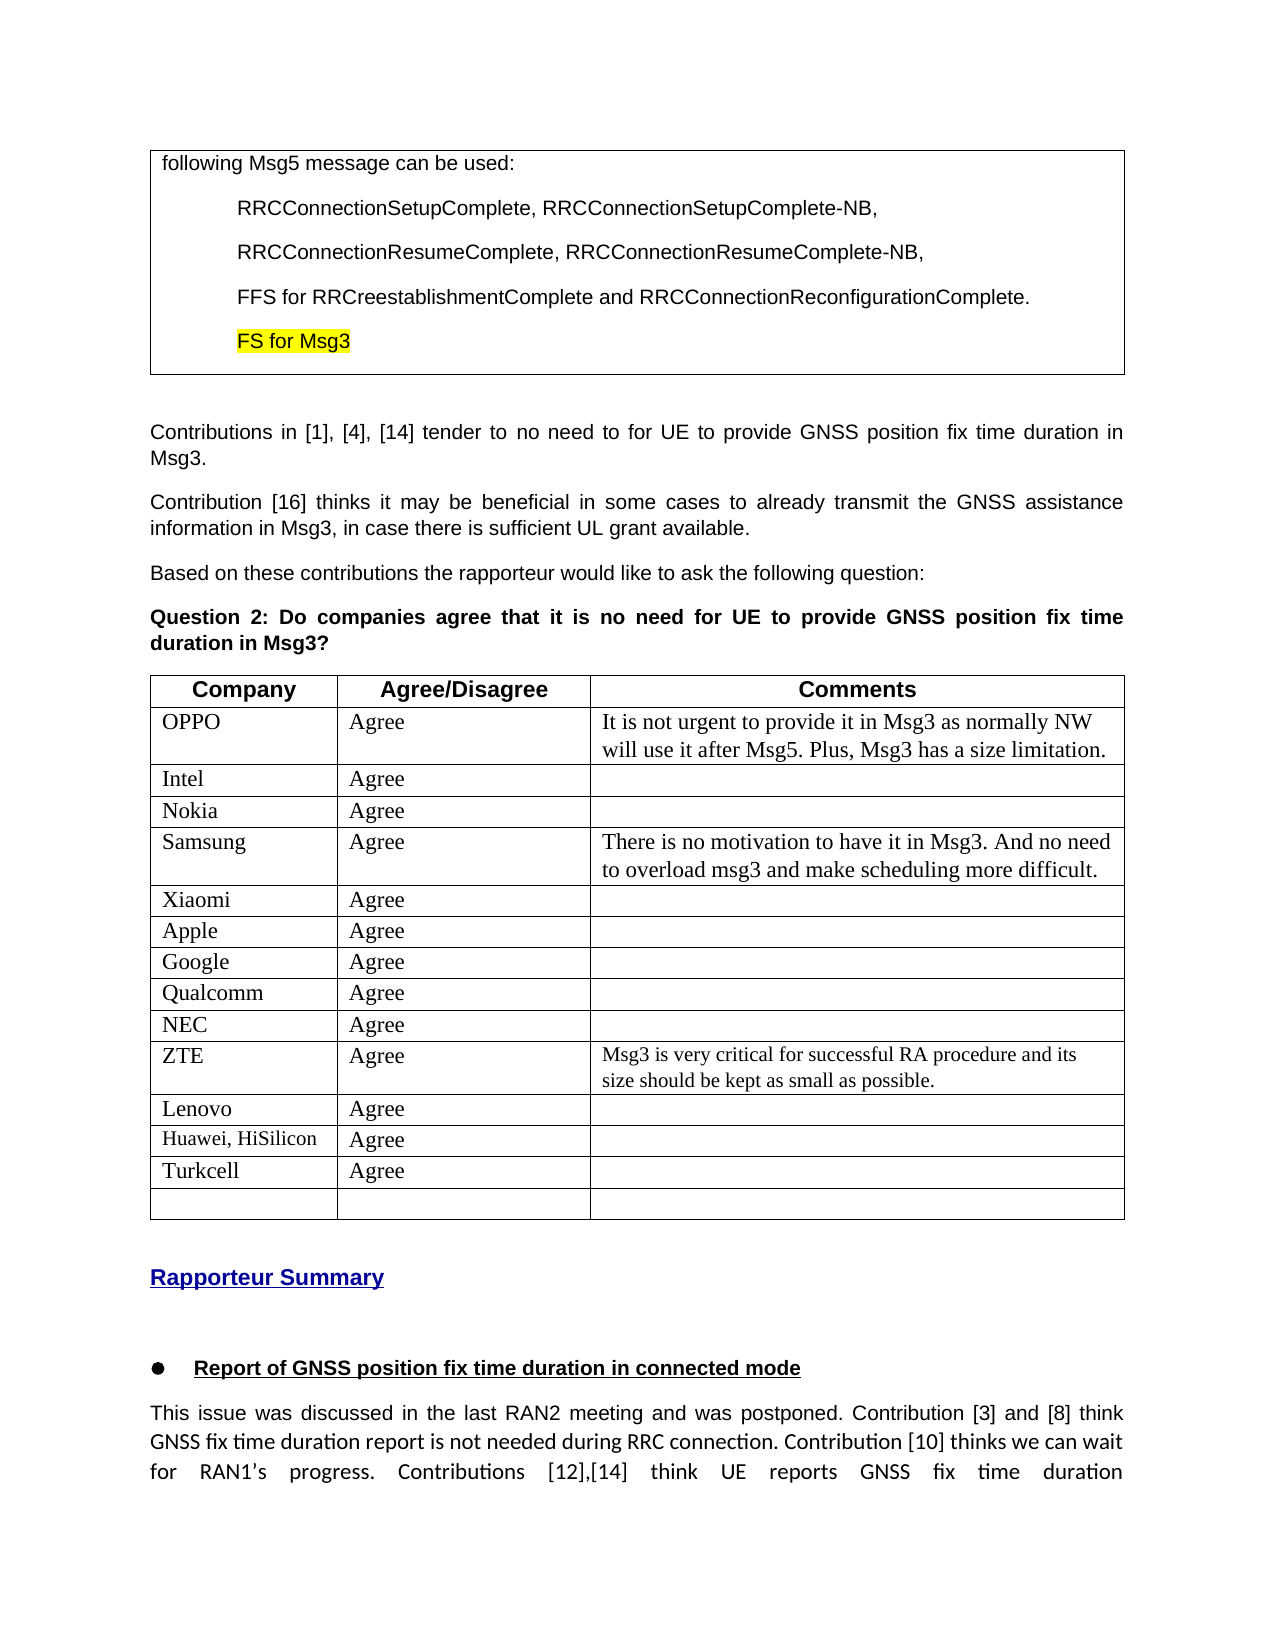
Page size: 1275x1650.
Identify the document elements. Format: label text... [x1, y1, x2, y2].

table_cell [591, 1011, 1124, 1041]
text Contributions in [1], [4], [14] tender to no need to for UE to provide GNSS position fix time duration in Msg3. [150, 419, 1125, 469]
table_cell [591, 1157, 1124, 1187]
table_cell OPPO [151, 708, 337, 764]
table_cell [591, 1126, 1124, 1156]
table_header Agree/Disagree [338, 676, 590, 707]
table_cell Agree [338, 797, 590, 827]
table_cell Agree [338, 1011, 590, 1041]
table_cell Agree [338, 828, 590, 884]
table_cell Nokia [151, 797, 337, 827]
list Report of GNSS position fix time duration in connected mode [150, 1356, 1125, 1380]
table_cell [591, 797, 1124, 827]
table_cell [338, 1189, 590, 1219]
table_cell Agree [338, 1126, 590, 1156]
table_cell Agree [338, 979, 590, 1009]
table_cell Google [151, 948, 337, 978]
table_cell It is not urgent to provide it in Msg3 as normally NW will use it after Msg5. Plus, Msg3 has a size limitation. [591, 708, 1124, 764]
text Rapporteur Summary [150, 1264, 1125, 1291]
table_cell NEC [151, 1011, 337, 1041]
table_cell Agree [338, 886, 590, 916]
table_cell Msg3 is very critical for successful RA procedure and its size should be kept as small as possible. [591, 1042, 1124, 1094]
table_cell Agree [338, 765, 590, 796]
table_cell [591, 948, 1124, 978]
table_cell Agree [338, 1095, 590, 1125]
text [150, 1401, 1125, 1485]
table_cell Agree [338, 948, 590, 978]
table_cell Agree [338, 1042, 590, 1094]
table_cell Agree [338, 708, 590, 764]
table_header Company [151, 676, 337, 707]
text Question 2: Do companies agree that it is no need for UE to provide GNSS position fix time duration in Msg3? [150, 605, 1125, 655]
table_cell Agree [338, 1157, 590, 1187]
text Contribution [16] thinks it may be beneficial in some cases to already transmit the GNSS assistance information in Msg3, in case there is sufficient UL grant available. [150, 490, 1125, 540]
table_cell Qualcomm [151, 979, 337, 1009]
table_cell Lenovo [151, 1095, 337, 1125]
table_cell [591, 1095, 1124, 1125]
table_cell Xiaomi [151, 886, 337, 916]
table_cell Samsung [151, 828, 337, 884]
table_cell ZTE [151, 1042, 337, 1094]
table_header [151, 151, 1124, 374]
table_cell Agree [338, 917, 590, 947]
table_cell Turkcell [151, 1157, 337, 1187]
table_header Comments [591, 676, 1124, 707]
table_cell [591, 886, 1124, 916]
table_cell Huawei, HiSilicon [151, 1126, 337, 1156]
table_cell [591, 765, 1124, 796]
text Based on these contributions the rapporteur would like to ask the following question: [150, 560, 1125, 584]
table_cell [591, 917, 1124, 947]
table_cell Intel [151, 765, 337, 796]
table_cell There is no motivation to have it in Msg3. And no need to overload msg3 and make scheduling more difficult. [591, 828, 1124, 884]
table_cell [591, 1189, 1124, 1219]
table_cell [591, 979, 1124, 1009]
table_cell Apple [151, 917, 337, 947]
table_cell [151, 1189, 337, 1219]
